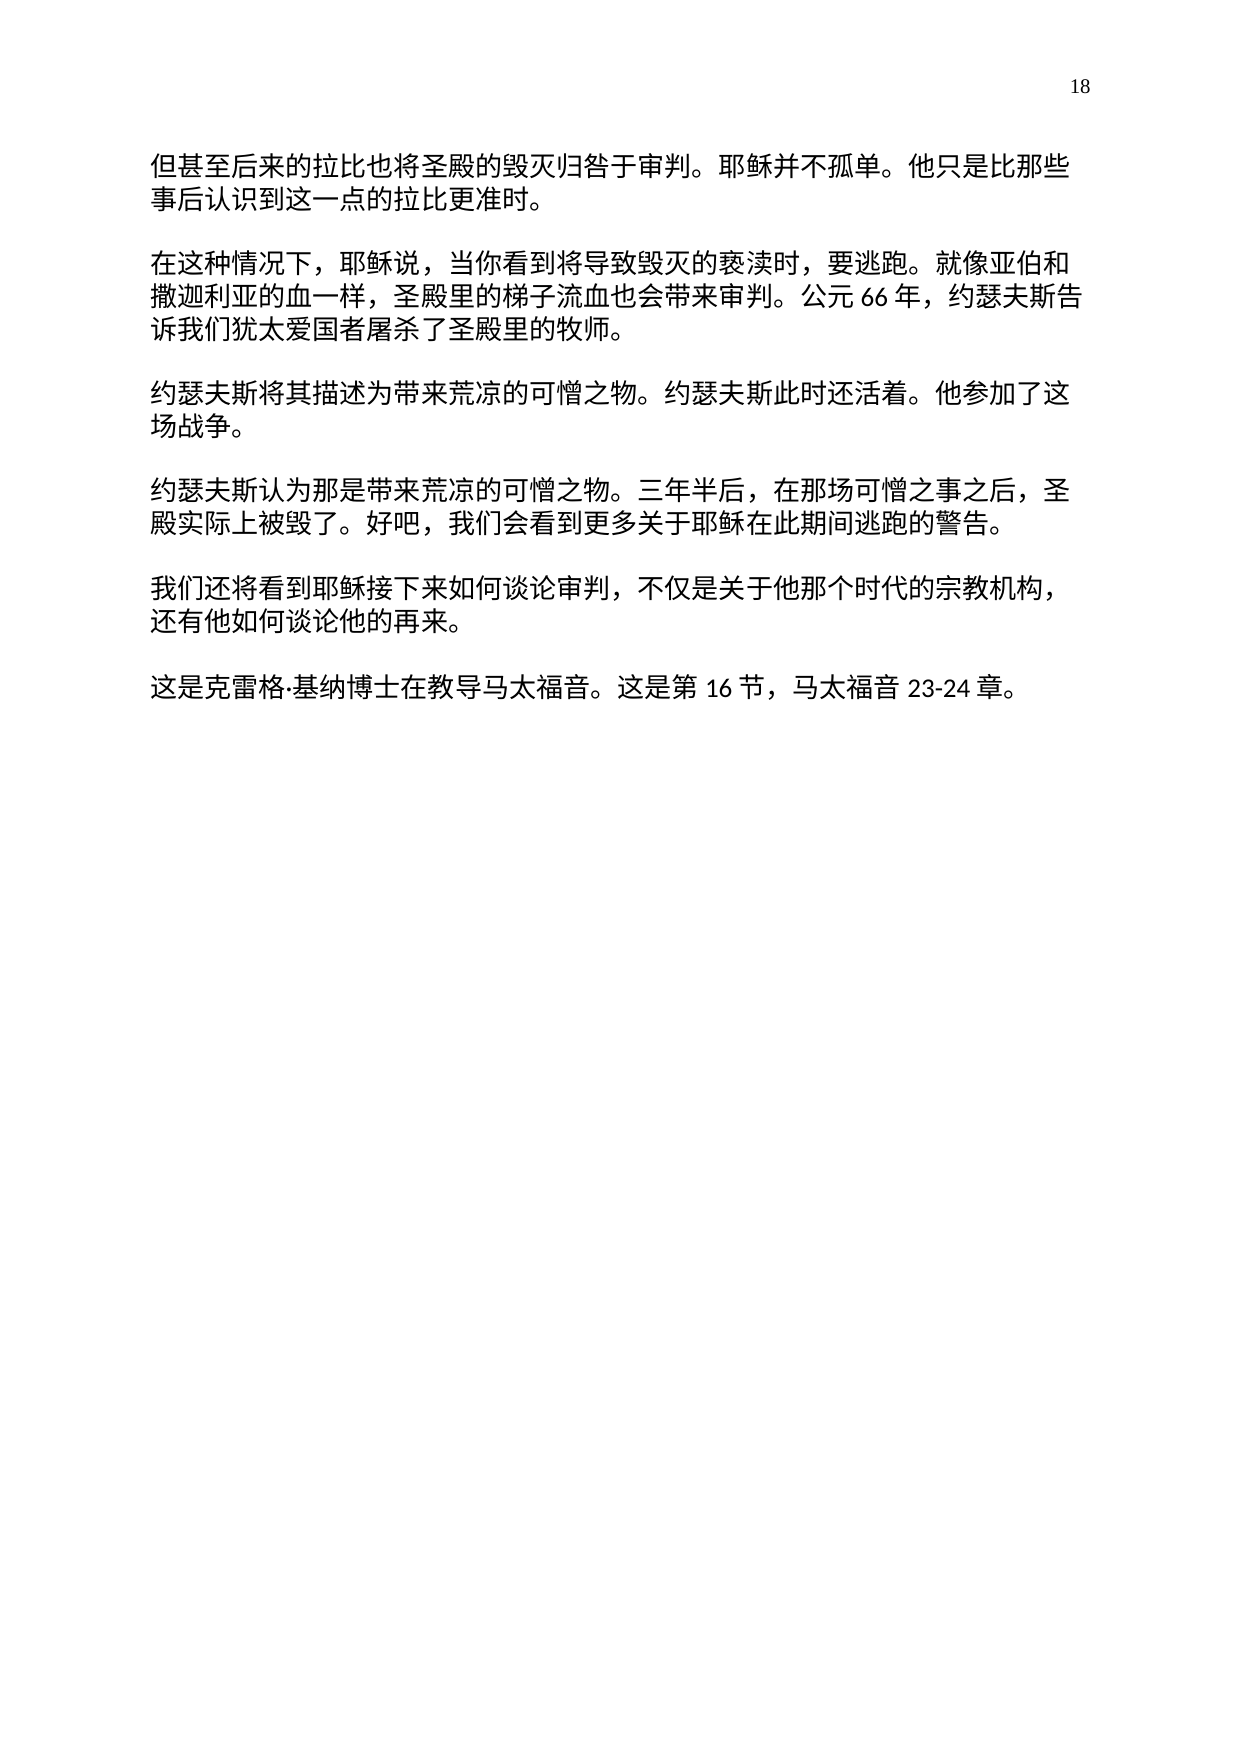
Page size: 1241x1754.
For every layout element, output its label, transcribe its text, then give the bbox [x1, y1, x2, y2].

text 但甚至后来的拉比也将圣殿的毁灭归咎于审判。耶稣并不孤单。他只是比那些事后认识到这一点的拉比更准时。 [150, 150, 1090, 216]
text 我们还将看到耶稣接下来如何谈论审判，不仅是关于他那个时代的宗教机构，还有他如何谈论他的再来。 [150, 572, 1090, 638]
text 约瑟夫斯将其描述为带来荒凉的可憎之物。约瑟夫斯此时还活着。他参加了这场战争。 [150, 377, 1090, 443]
text 这是克雷格·基纳博士在教导马太福音。这是第 16 节，马太福音 23-24 章。 [150, 671, 1090, 704]
text 在这种情况下，耶稣说，当你看到将导致毁灭的亵渎时，要逃跑。就像亚伯和撒迦利亚的血一样，圣殿里的梯子流血也会带来审判。公元 66 年，约瑟夫斯告诉我们犹太爱国者屠杀了圣殿里的牧师。 [150, 247, 1090, 346]
text 约瑟夫斯认为那是带来荒凉的可憎之物。三年半后，在那场可憎之事之后，圣殿实际上被毁了。好吧，我们会看到更多关于耶稣在此期间逃跑的警告。 [150, 474, 1090, 541]
